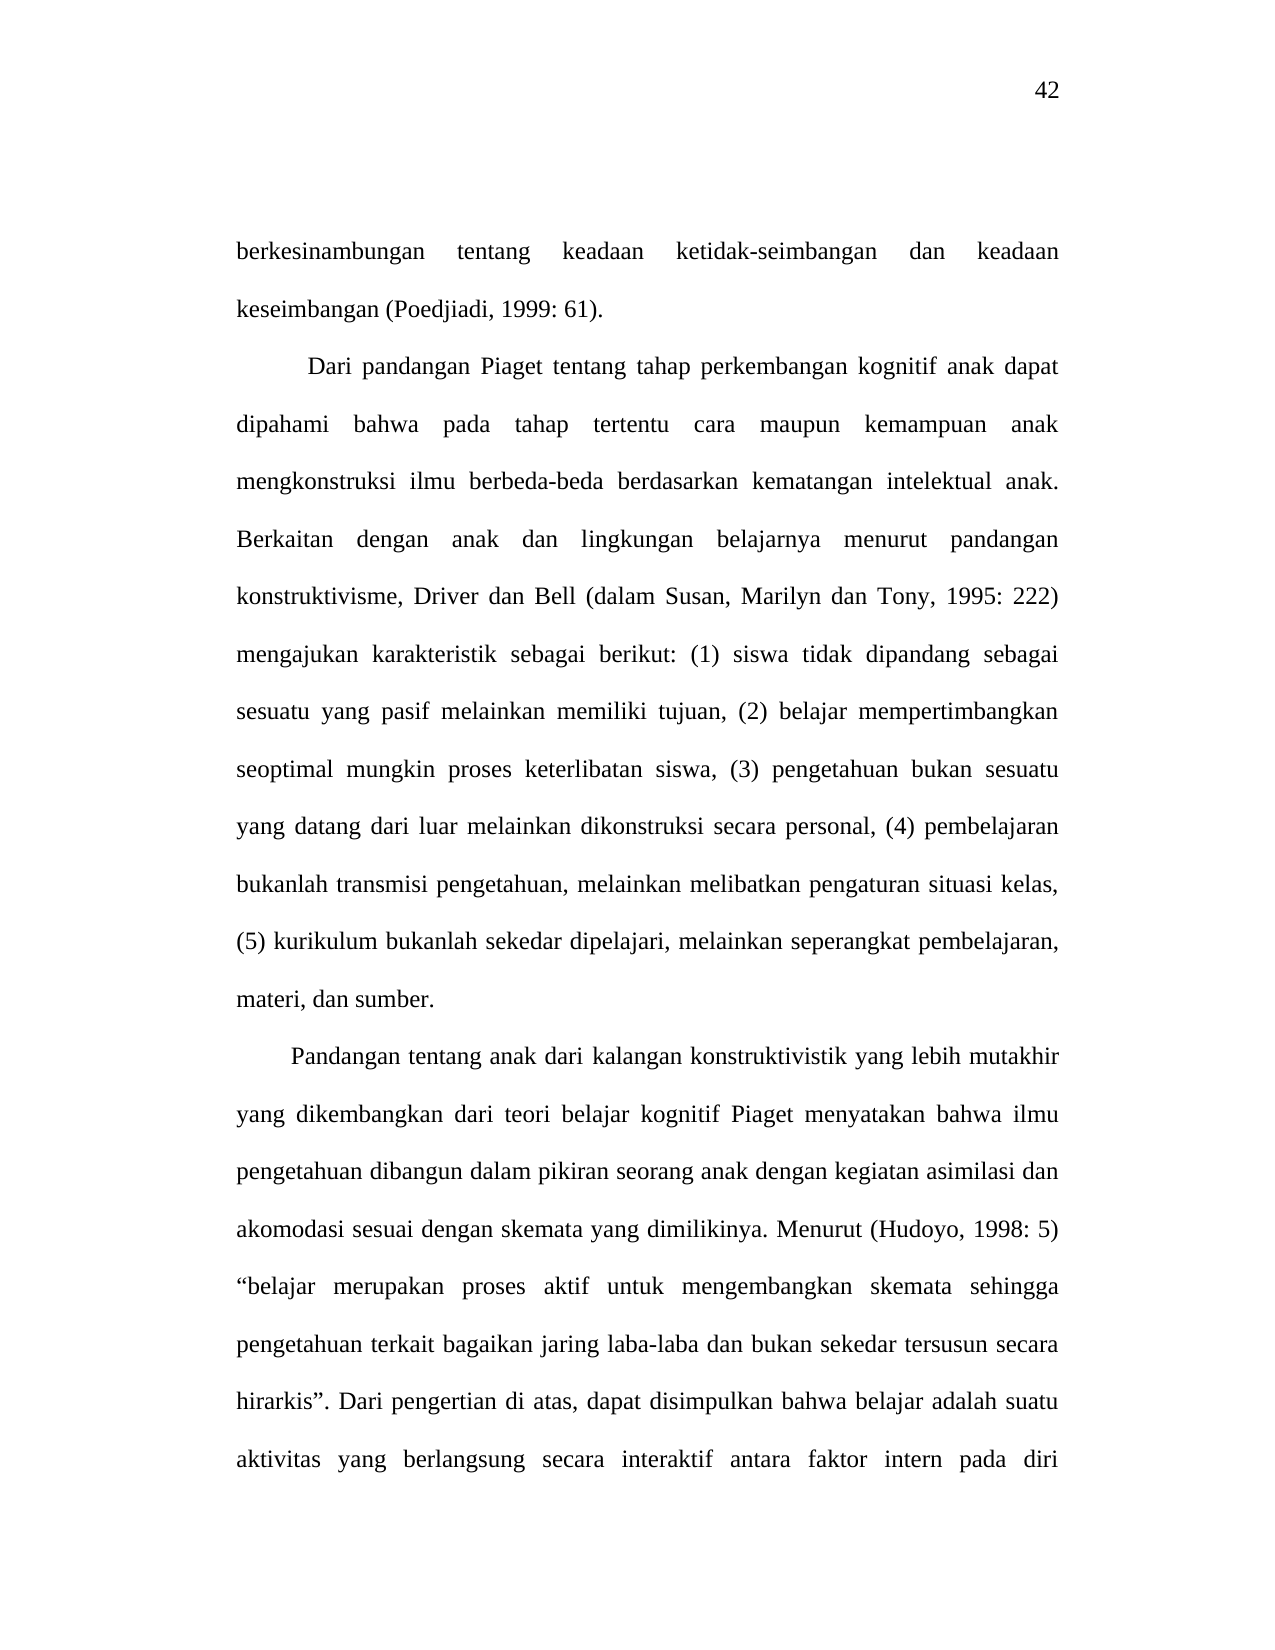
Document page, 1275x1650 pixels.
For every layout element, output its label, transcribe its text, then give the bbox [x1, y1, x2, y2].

text Dari pandangan Piaget tentang tahap perkembangan kognitif anak dapat dipahami bahwa pada tahap tertentu cara maupun kemampuan anak mengkonstruksi ilmu berbeda-beda berdasarkan kematangan intelektual anak. Berkaitan dengan anak dan lingkungan belajarnya menurut pandangan konstruktivisme, Driver dan Bell (dalam Susan, Marilyn dan Tony, 1995: 222) mengajukan karakteristik sebagai berikut: (1) siswa tidak dipandang sebagai sesuatu yang pasif melainkan memiliki tujuan, (2) belajar mempertimbangkan seoptimal mungkin proses keterlibatan siswa, (3) pengetahuan bukan sesuatu yang datang dari luar melainkan dikonstruksi secara personal, (4) pembelajaran bukanlah transmisi pengetahuan, melainkan melibatkan pengaturan situasi kelas, (5) kurikulum bukanlah sekedar dipelajari, melainkan seperangkat pembelajaran, materi, dan sumber. [236, 351, 1059, 1012]
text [236, 236, 1059, 322]
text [236, 1041, 1059, 1472]
